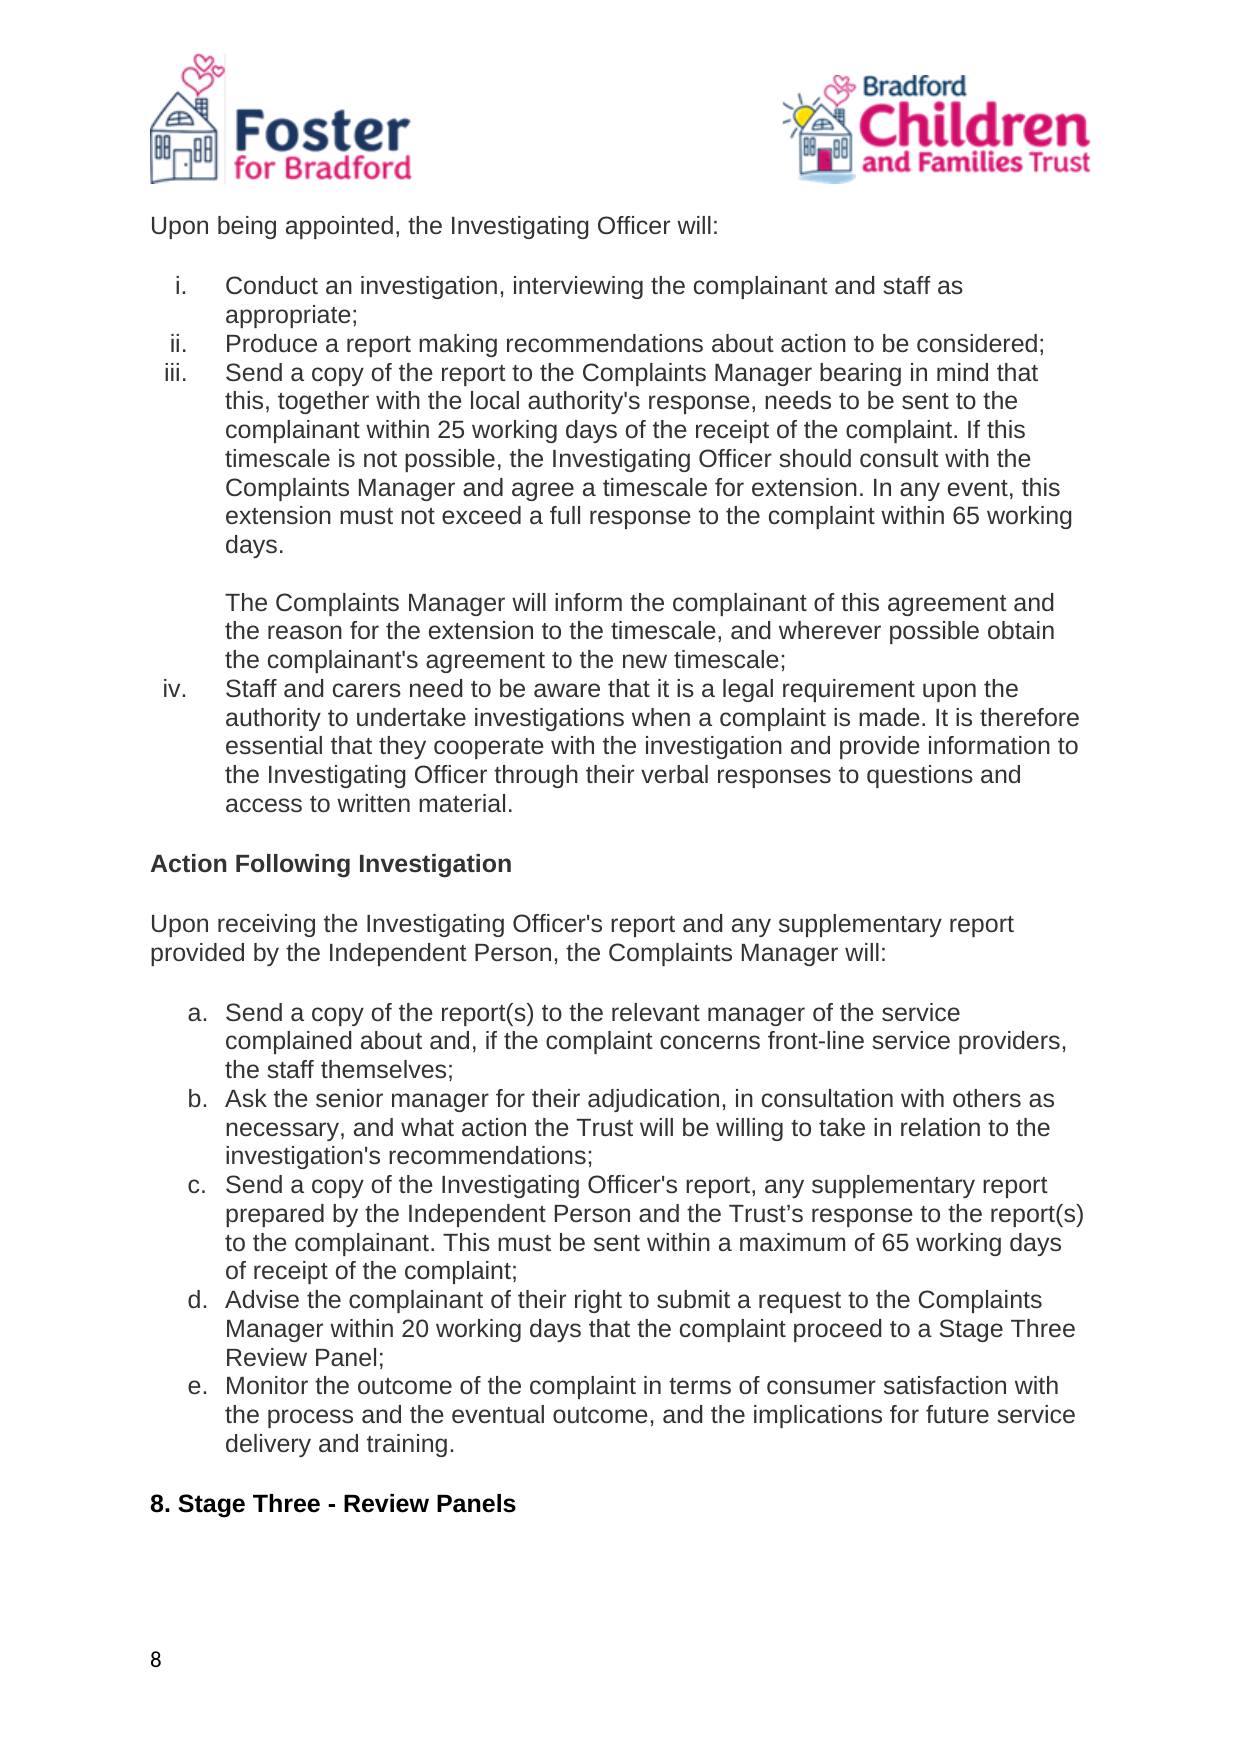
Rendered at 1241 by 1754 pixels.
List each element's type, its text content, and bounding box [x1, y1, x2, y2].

list Staff and carers need to be aware that it is a legal requirement upon the authority to undertake investigations when a complaint is made. It is therefore essential that they cooperate with the investigation and provide information to the Investigating Officer through their verbal responses to questions and access to written material. [187, 674, 1090, 818]
text Upon being appointed, the Investigating Officer will: [150, 211, 1090, 240]
list Ask the senior manager for their adjudication, in consultation with others as necessary, and what action the Trust will be willing to take in relation to the investigation's recommendations; [187, 1084, 1090, 1170]
list Send a copy of the Investigating Officer's report, any supplementary report prepared by the Independent Person and the Trust’s response to the report(s) to the complainant. This must be sent within a maximum of 65 working days of receipt of the complaint; [187, 1170, 1090, 1285]
picture [150, 53, 412, 184]
text Action Following Investigation [150, 849, 1090, 878]
list Produce a report making recommendations about action to be considered; [187, 329, 1090, 358]
list Send a copy of the report(s) to the relevant manager of the service complained about and, if the complaint concerns front-line service providers, the staff themselves; [187, 998, 1090, 1084]
list Monitor the outcome of the complaint in terms of consumer satisfaction with the process and the eventual outcome, and the implications for future service delivery and training. [187, 1371, 1090, 1458]
picture [782, 75, 1091, 184]
text Upon receiving the Investigating Officer's report and any supplementary report provided by the Independent Person, the Complaints Manager will: [150, 909, 1090, 966]
list Conduct an investigation, interviewing the complainant and staff as appropriate; [187, 271, 1090, 329]
list Advise the complainant of their right to submit a request to the Complaints Manager within 20 working days that the complaint proceed to a Stage Three Review Panel; [187, 1285, 1090, 1371]
text 8. Stage Three - Review Panels [150, 1489, 1090, 1518]
list Send a copy of the report to the Complaints Manager bearing in mind that this, together with the local authority's response, needs to be sent to the complainant within 25 working days of the receipt of the complaint. If this timescale is not possible, the Investigating Officer should consult with the Complaints Manager and agree a timescale for extension. In any event, this extension must not exceed a full response to the complaint within 65 working days. The Complaints Manager will inform the complainant of this agreement and the reason for the extension to the timescale, and wherever possible obtain the complainant's agreement to the new timescale; [187, 358, 1090, 674]
